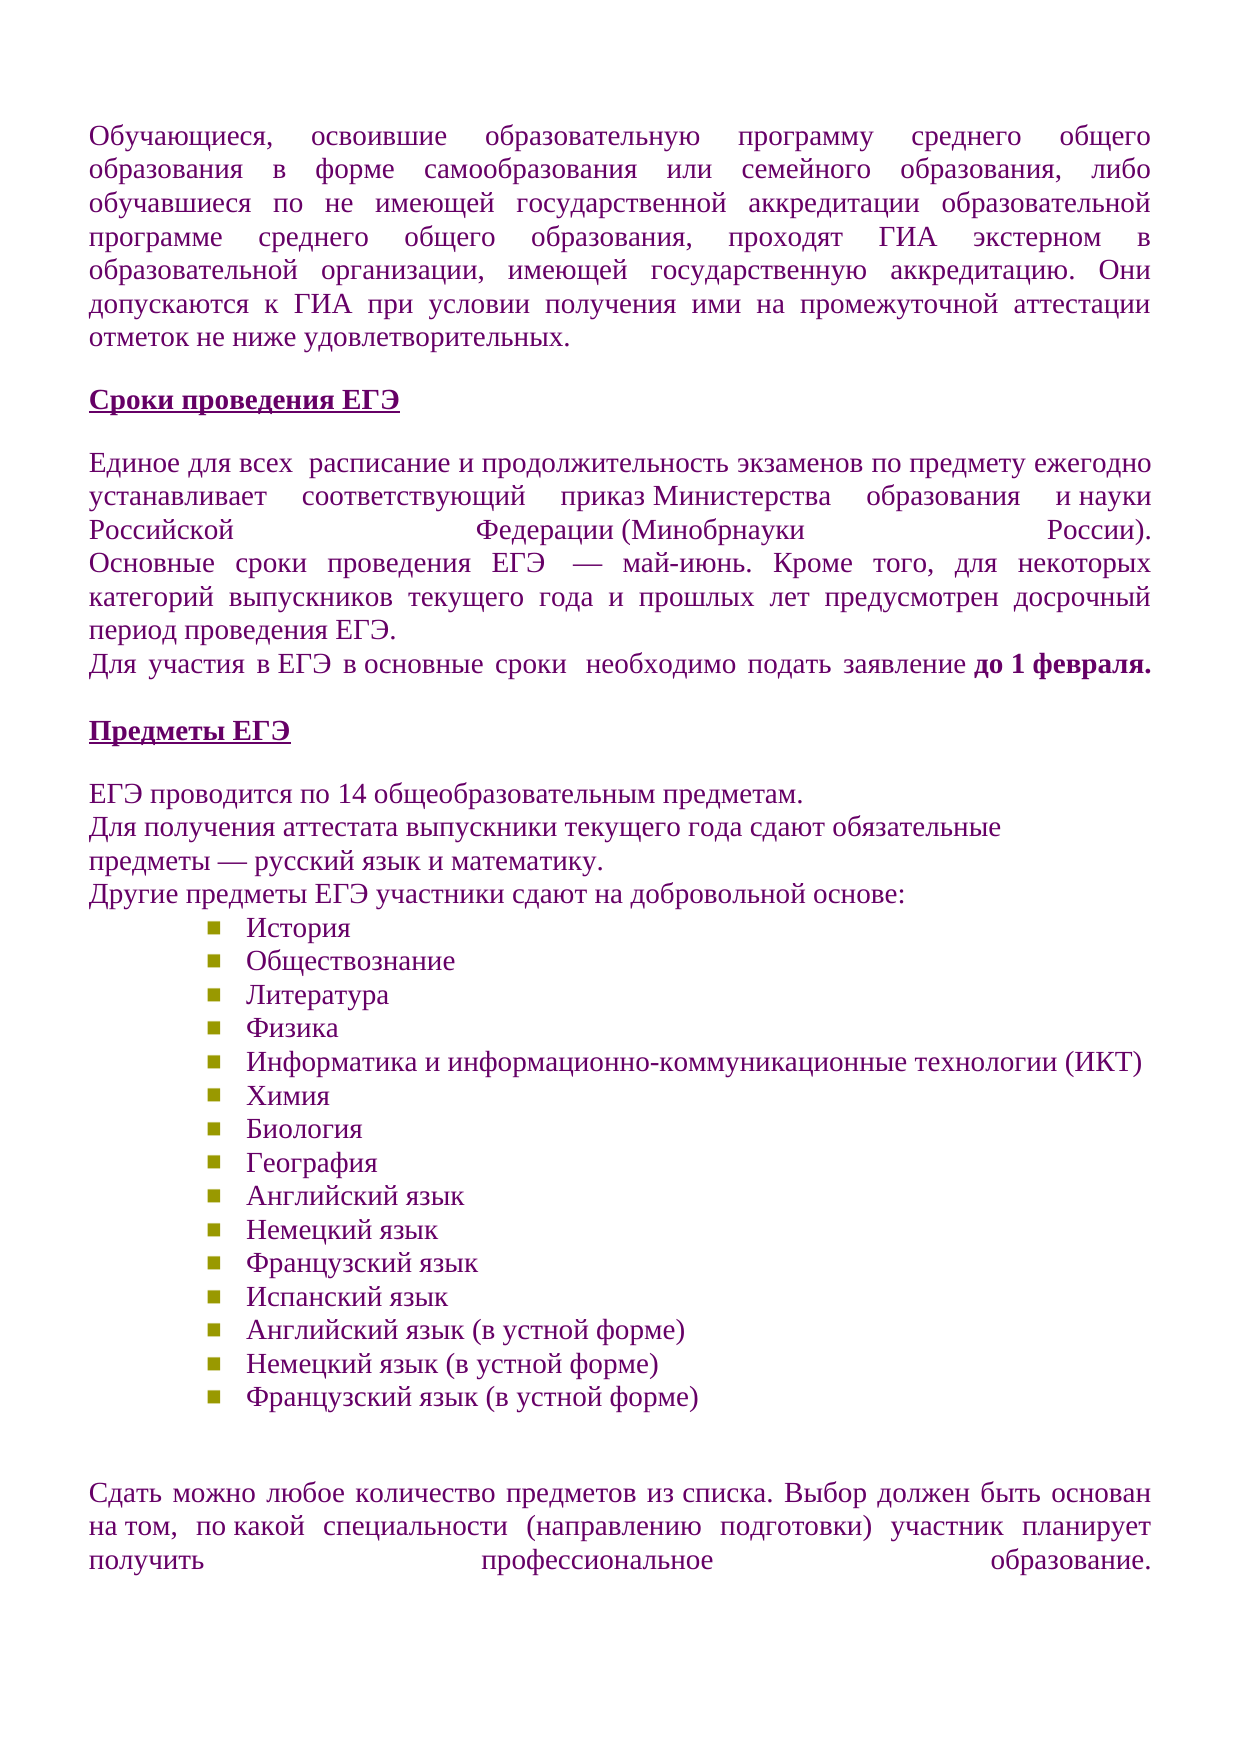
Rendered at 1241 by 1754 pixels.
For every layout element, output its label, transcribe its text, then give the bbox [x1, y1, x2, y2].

picture [201, 1086, 221, 1105]
text История [201, 910, 1152, 943]
text География [201, 1145, 1152, 1178]
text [89, 1475, 1152, 1575]
text Обществознание [201, 943, 1152, 977]
text ЕГЭ проводится по 14 общеобразовательным предметам. Для получения аттестата выпускники текущего года сдают обязательные предметы — русский язык и математику. Другие предметы ЕГЭ участники сдают на добровольной основе: [89, 776, 1152, 910]
text Химия [201, 1078, 1152, 1111]
picture [201, 1287, 221, 1307]
text Для участия в ЕГЭ в основные сроки необходимо подать заявление до 1 февраля. [89, 646, 1152, 713]
picture [201, 1018, 221, 1038]
text Единое для всех расписание и продолжительность экзаменов по предмету ежегодно устанавливает соответствующий приказ Министерства образования и науки Российской Федерации (Минобрнауки России). Основные сроки проведения ЕГЭ — май-июнь. Кроме того, для некоторых категорий выпускников текущего года и прошлых лет предусмотрен досрочный период проведения ЕГЭ. [89, 445, 1152, 646]
picture [201, 1220, 221, 1240]
picture [201, 1354, 221, 1374]
picture [201, 1153, 221, 1172]
text Французский язык (в устной форме) [201, 1379, 1152, 1413]
text Французский язык [201, 1245, 1152, 1279]
text Английский язык (в устной форме) [201, 1312, 1152, 1346]
text Сроки проведения ЕГЭ [89, 382, 1152, 416]
picture [201, 1119, 221, 1139]
picture [201, 985, 221, 1005]
text Немецкий язык (в устной форме) [201, 1346, 1152, 1379]
text Физика [201, 1011, 1152, 1044]
picture [201, 918, 221, 938]
picture [201, 1052, 221, 1072]
text Литература [201, 977, 1152, 1011]
text Английский язык [201, 1178, 1152, 1212]
text Немецкий язык [201, 1212, 1152, 1245]
text Испанский язык [201, 1279, 1152, 1312]
picture [201, 951, 221, 971]
text Предметы ЕГЭ [89, 713, 1152, 747]
picture [201, 1387, 221, 1407]
text Обучающиеся, освоившие образовательную программу среднего общего образования в форме самообразования или семейного образования, либо обучавшиеся по не имеющей государственной аккредитации образовательной программе среднего общего образования, проходят ГИА экстерном в образовательной организации, имеющей государственную аккредитацию. Они допускаются к ГИА при условии получения ими на промежуточной аттестации отметок не ниже удовлетворительных. [89, 118, 1152, 353]
text Биология [201, 1111, 1152, 1145]
picture [201, 1320, 221, 1340]
picture [201, 1253, 221, 1273]
picture [201, 1186, 221, 1206]
text Информатика и информационно-коммуникационные технологии (ИКТ) [201, 1044, 1152, 1078]
